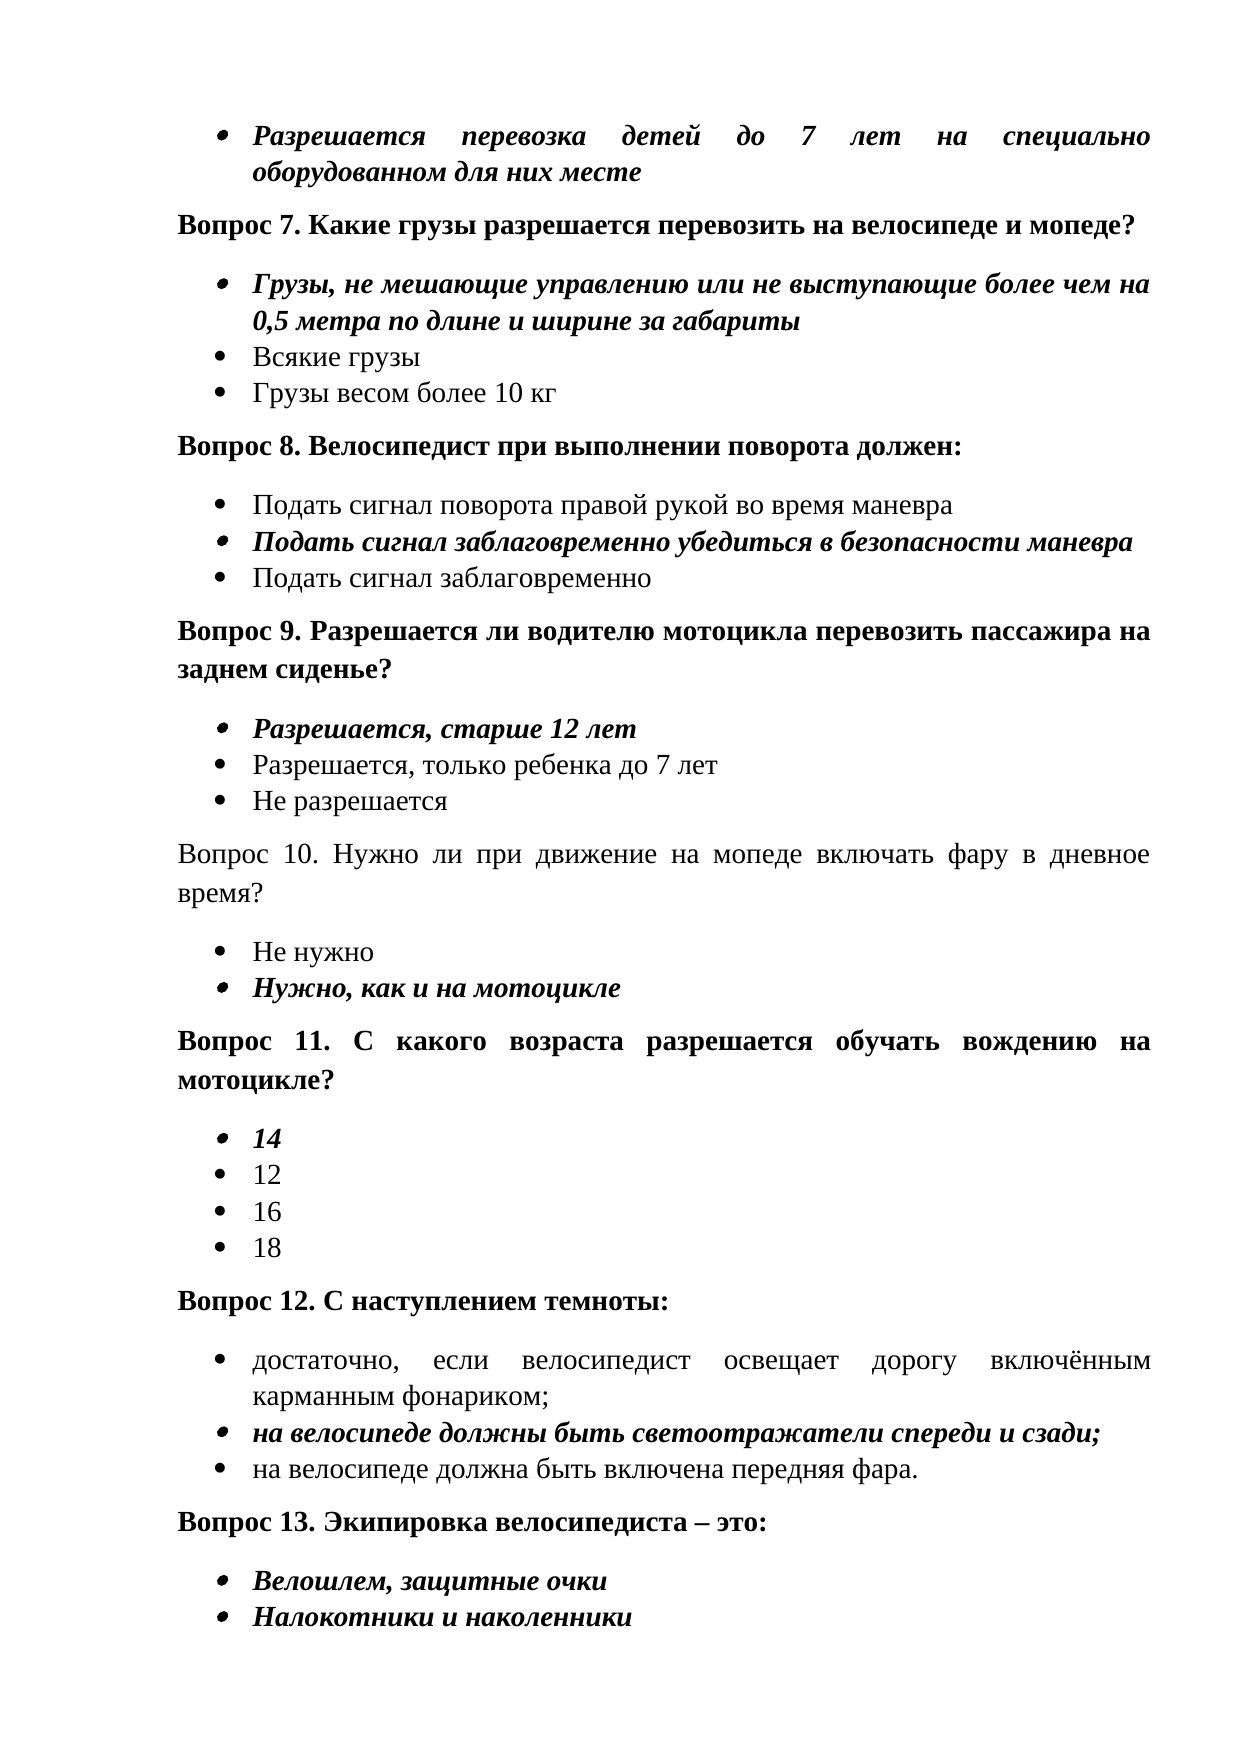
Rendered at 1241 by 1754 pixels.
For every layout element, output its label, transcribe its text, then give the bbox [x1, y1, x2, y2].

list достаточно, если велосипедист освещает дорогу включённым карманным фонариком; [215, 1342, 1152, 1412]
list Подать сигнал заблаговременно [215, 560, 1152, 594]
text Вопрос 10. Нужно ли при движение на мопеде включать фару в дневное время? [177, 836, 1152, 908]
text Вопрос 9. Разрешается ли водителю мотоцикла перевозить пассажира на заднем сиденье? [177, 613, 1152, 685]
list Нужно, как и на мотоцикле [215, 970, 1152, 1004]
list Подать сигнал заблаговременно убедиться в безопасности маневра [215, 524, 1152, 557]
list 14 [215, 1121, 1152, 1155]
list Разрешается, только ребенка до 7 лет [215, 747, 1152, 781]
list 16 [215, 1194, 1152, 1227]
list Грузы весом более 10 кг [215, 375, 1152, 409]
list на велосипеде должна быть включена передняя фара. [215, 1451, 1152, 1484]
text Вопрос 12. С наступлением темноты: [177, 1283, 1152, 1316]
list Всякие грузы [215, 339, 1152, 373]
list Не разрешается [215, 783, 1152, 817]
list Налокотники и наколенники [215, 1599, 1152, 1633]
text Вопрос 13. Экипировка велосипедиста – это: [177, 1504, 1152, 1537]
list Подать сигнал поворота правой рукой во время маневра [215, 487, 1152, 521]
list 18 [215, 1230, 1152, 1264]
list Велошлем, защитные очки [215, 1563, 1152, 1597]
text Вопрос 8. Велосипедист при выполнении поворота должен: [177, 428, 1152, 462]
list Разрешается перевозка детей до 7 лет на специально оборудованном для них месте [215, 118, 1152, 188]
list Не нужно [215, 934, 1152, 968]
text Вопрос 11. С какого возраста разрешается обучать вождению на мотоцикле? [177, 1023, 1152, 1095]
list 12 [215, 1157, 1152, 1191]
text Вопрос 7. Какие грузы разрешается перевозить на велосипеде и мопеде? [177, 207, 1152, 241]
list на велосипеде должны быть светоотражатели спереди и сзади; [215, 1415, 1152, 1448]
list Разрешается, старше 12 лет [215, 711, 1152, 744]
list Грузы, не мешающие управлению или не выступающие более чем на 0,5 метра по длине и ширине за габариты [215, 267, 1152, 336]
